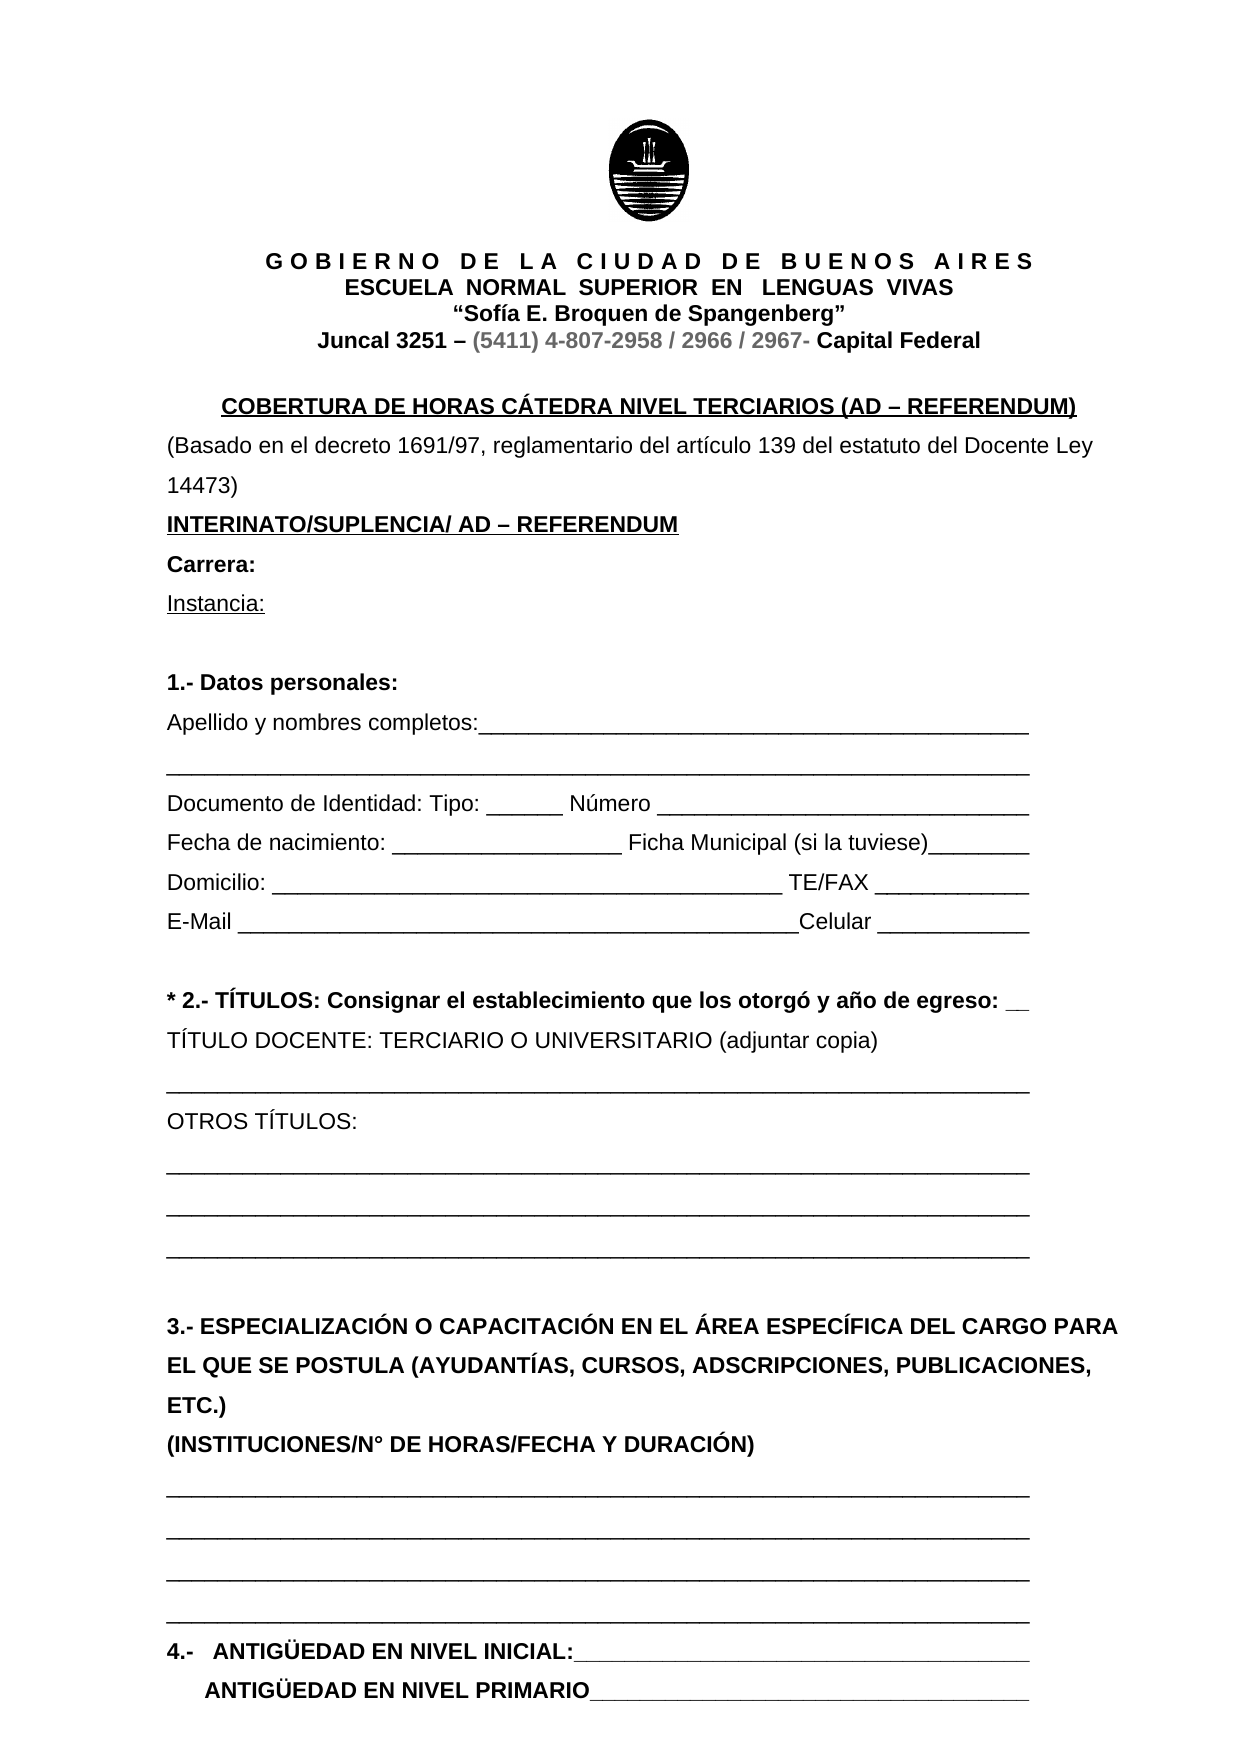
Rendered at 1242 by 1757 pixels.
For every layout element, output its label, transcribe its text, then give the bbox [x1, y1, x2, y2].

subtitle “Sofía E. Broquen de Spangenberg” [167, 300, 1131, 327]
text ANTIGÜEDAD EN NIVEL PRIMARIO [204, 1677, 1131, 1704]
text Documento de Identidad: Tipo: ______ Número [167, 790, 1131, 816]
text OTROS TÍTULOS: [167, 1108, 1131, 1134]
picture [607, 118, 691, 222]
text TÍTULO DOCENTE: TERCIARIO O UNIVERSITARIO (adjuntar copia) [167, 1027, 1131, 1053]
text INTERINATO/SUPLENCIA/ AD – REFERENDUM [167, 511, 1131, 537]
text (INSTITUCIONES/N° DE HORAS/FECHA Y DURACIÓN) [167, 1431, 1131, 1457]
text Juncal 3251 – (5411) 4-807-2958 / 2966 / 2967- Capital Federal [167, 327, 1131, 353]
text COBERTURA DE HORAS CÁTEDRA NIVEL TERCIARIOS (AD – REFERENDUM) [167, 393, 1131, 419]
subtitle GOBIERNO DE LA CIUDAD DE BUENOS AIRES [167, 248, 1131, 274]
text 3.- ESPECIALIZACIÓN O CAPACITACIÓN EN EL ÁREA ESPECÍFICA DEL CARGO PARA EL QUE SE POSTULA (AYUDANTÍAS, CURSOS, ADSCRIPCIONES, PUBLICACIONES, ETC.) [167, 1313, 1131, 1418]
text 4.- ANTIGÜEDAD EN NIVEL INICIAL: [167, 1638, 1131, 1664]
text 1.- Datos personales: [167, 669, 1131, 695]
text Instancia: [167, 590, 1131, 616]
text Fecha de nacimiento: __________________ Ficha Municipal (si la tuviese) [167, 829, 1131, 856]
text * 2.- TÍTULOS: Consignar el establecimiento que los otorgó y año de egreso: [167, 987, 1131, 1013]
text Carrera: [167, 551, 1131, 577]
text Domicilio: ________________________________________ TE/FAX [167, 869, 1131, 895]
text (Basado en el decreto 1691/97, reglamentario del artículo 139 del estatuto del Docente Ley 14473) [167, 432, 1131, 498]
text E-Mail ____________________________________________Celular [167, 908, 1131, 934]
text Apellido y nombres completos: [167, 708, 1131, 735]
subtitle ESCUELA NORMAL SUPERIOR EN LENGUAS VIVAS [167, 274, 1131, 300]
